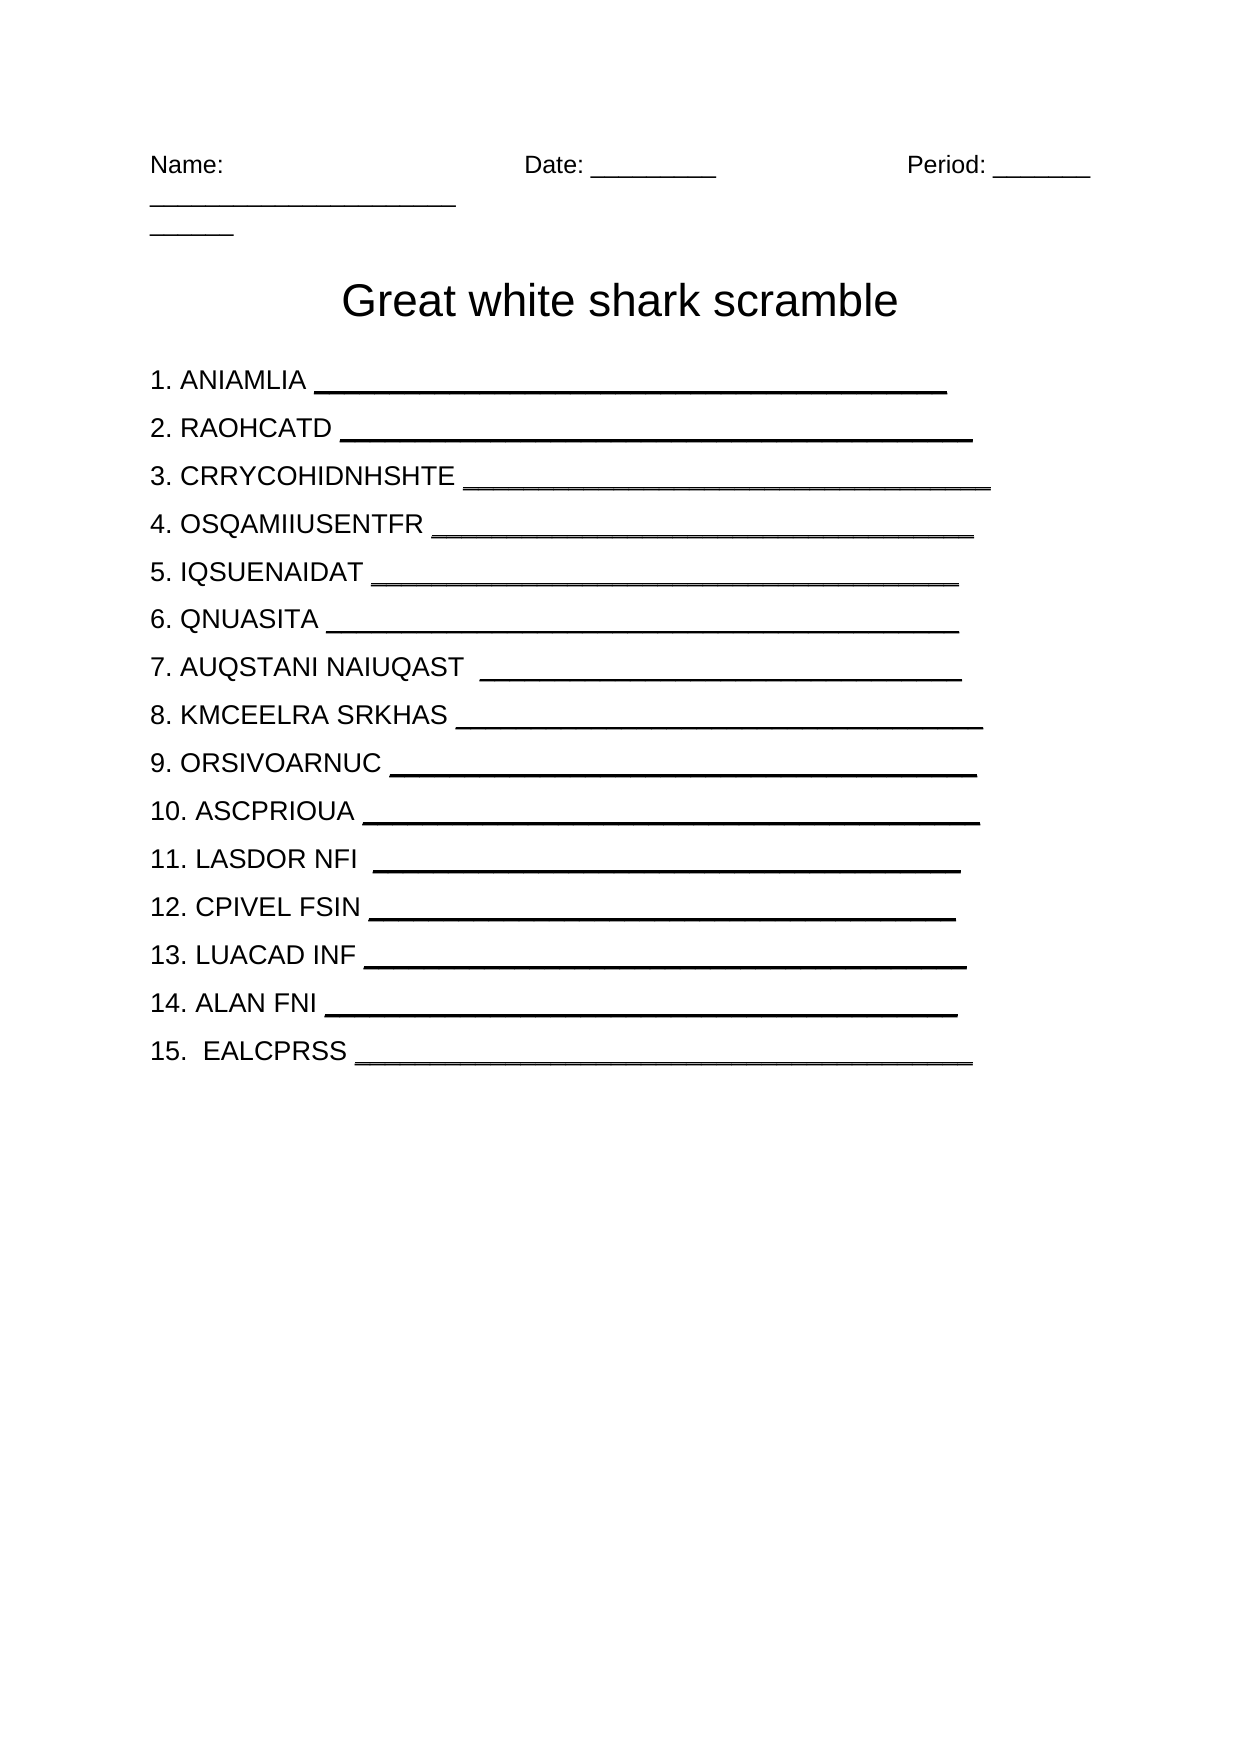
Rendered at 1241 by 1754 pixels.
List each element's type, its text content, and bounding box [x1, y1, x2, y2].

text 13. LUACAD INF ________________________________________ [150, 939, 1090, 970]
text 14. ALAN FNI __________________________________________ [150, 987, 1090, 1018]
text 2. RAOHCATD __________________________________________ [150, 412, 1090, 443]
text 12. CPIVEL FSIN _______________________________________ [150, 891, 1090, 922]
table_header Name: ____________________________ [150, 150, 463, 274]
text 4. OSQAMIIUSENTFR ____________________________________ [150, 508, 1090, 539]
table_header Period: _______ [777, 150, 1090, 274]
text 5. IQSUENAIDAT _______________________________________ [150, 556, 1090, 587]
text 6. QNUASITA __________________________________________ [150, 603, 1090, 635]
text 9. ORSIVOARNUC _______________________________________ [150, 747, 1090, 778]
table_header Date: _________ [463, 150, 777, 274]
text 3. CRRYCOHIDNHSHTE ___________________________________ [150, 460, 1090, 491]
text 15. EALCPRSS _________________________________________ [150, 1035, 1090, 1066]
text 8. KMCEELRA SRKHAS ___________________________________ [150, 699, 1090, 731]
text 10. ASCPRIOUA _________________________________________ [150, 795, 1090, 826]
text 7. AUQSTANI NAIUQAST ________________________________ [150, 651, 1090, 683]
title Great white shark scramble [150, 274, 1090, 326]
text 1. ANIAMLIA __________________________________________ [150, 364, 1090, 395]
text 11. LASDOR NFI _______________________________________ [150, 843, 1090, 874]
